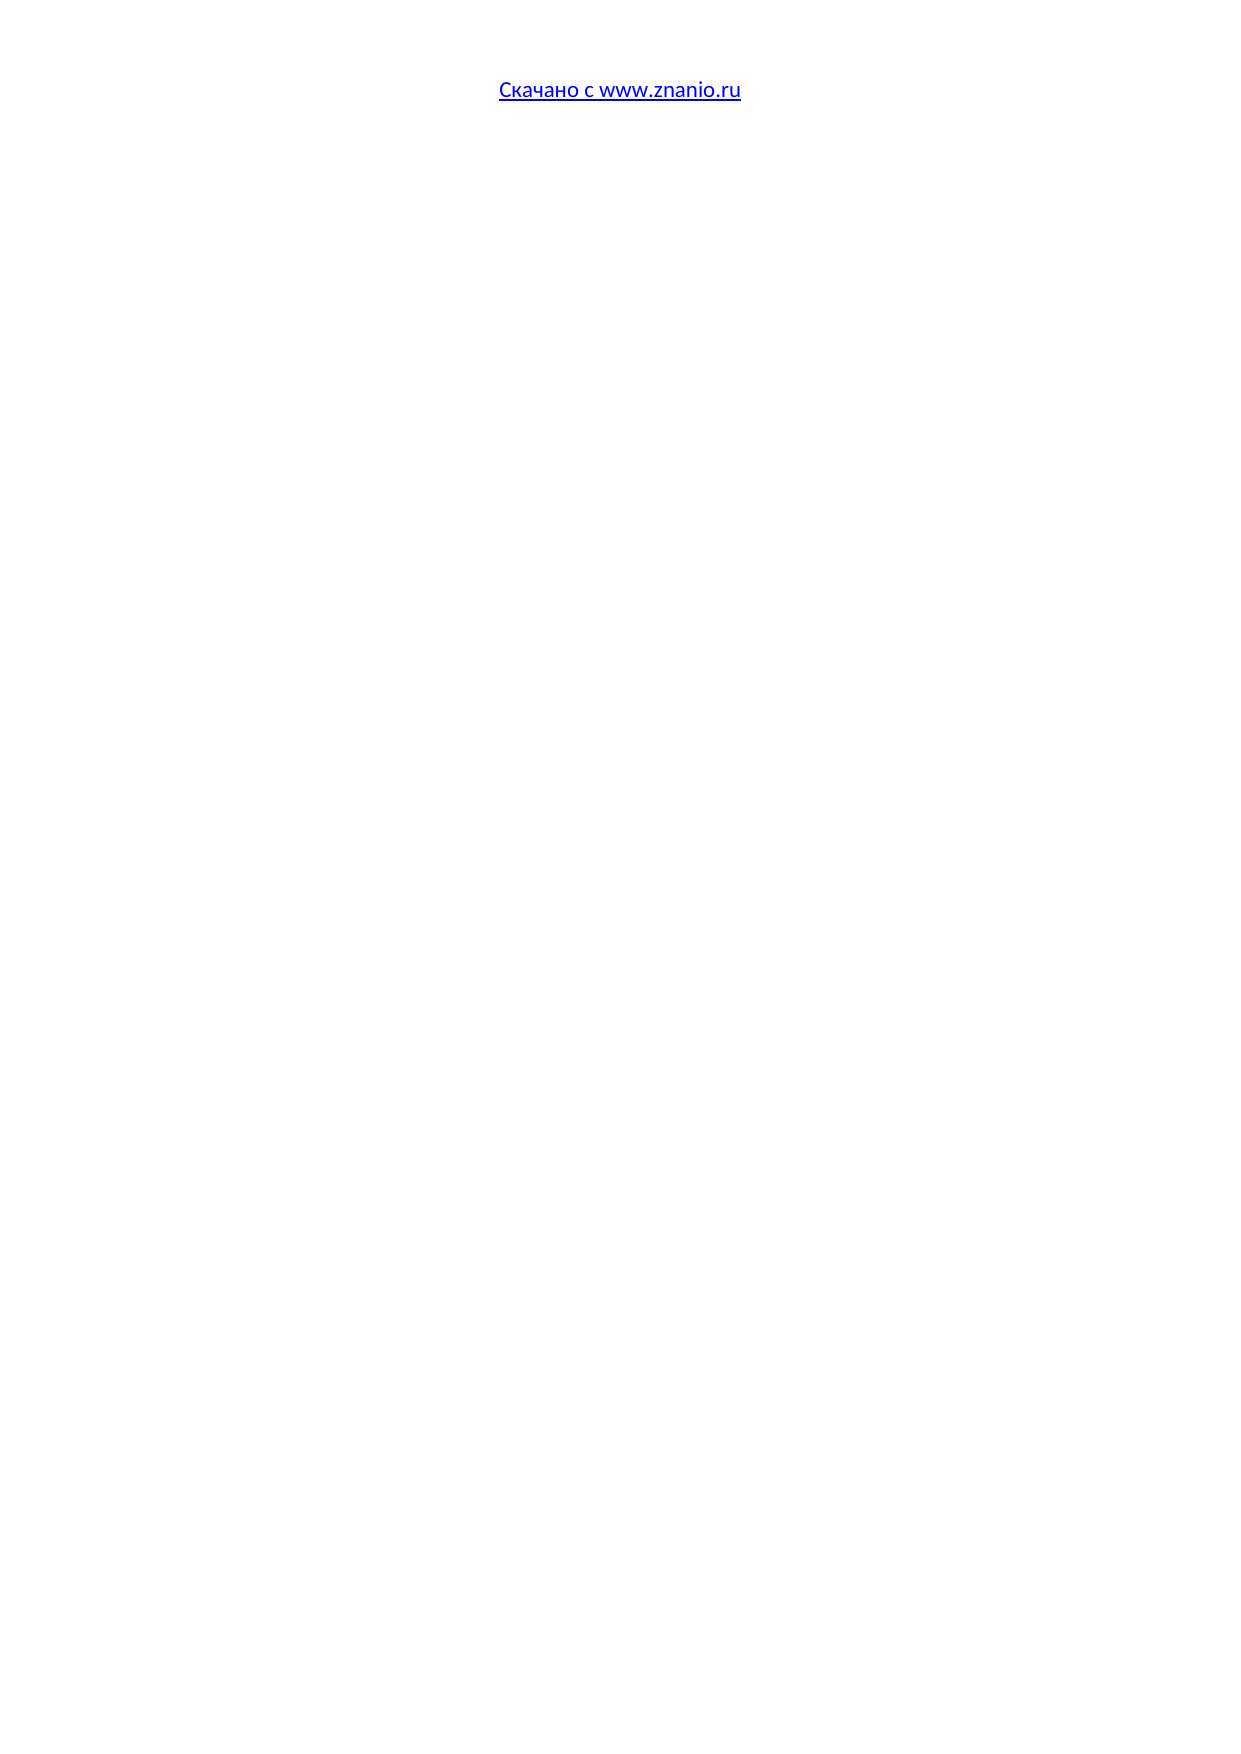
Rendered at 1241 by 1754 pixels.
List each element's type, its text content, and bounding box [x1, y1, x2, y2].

text Скачано с www.znanio.ru [75, 75, 1165, 103]
